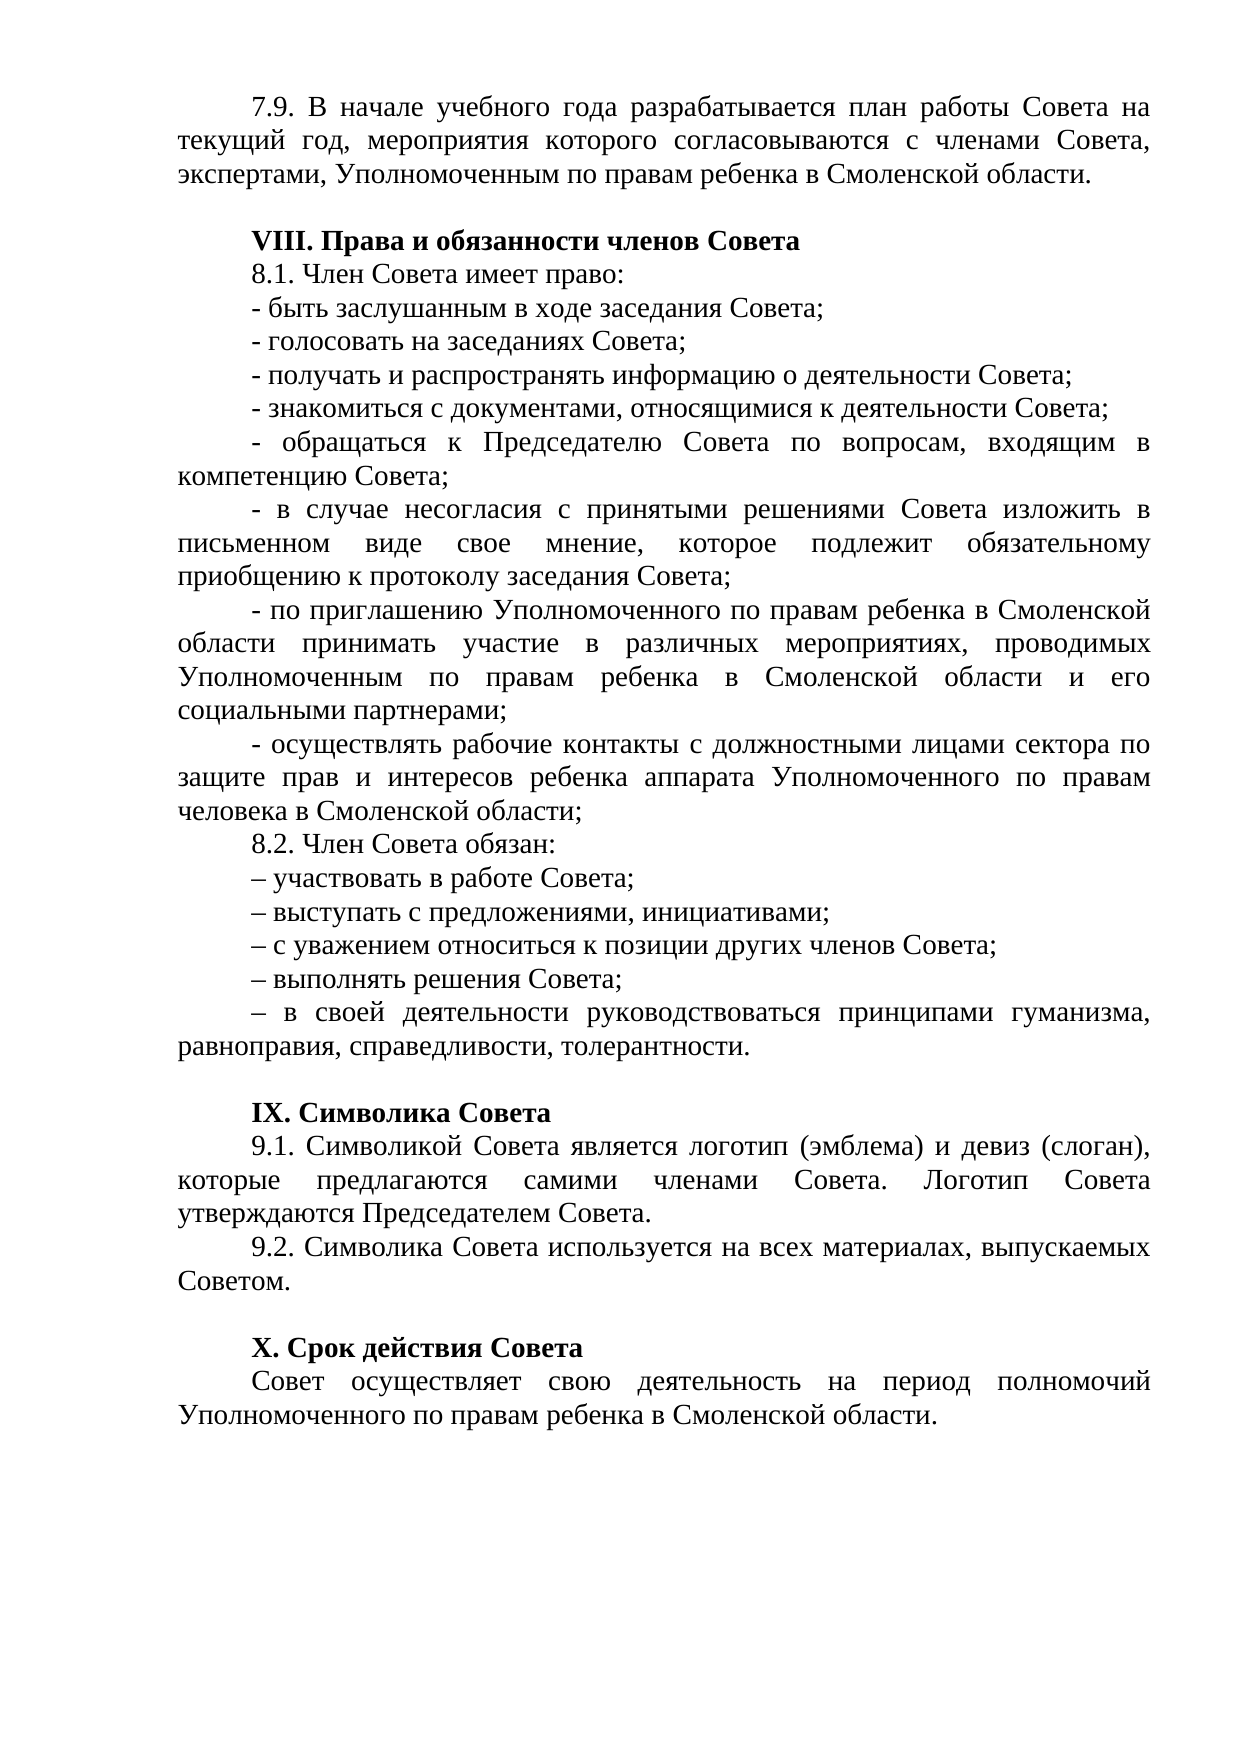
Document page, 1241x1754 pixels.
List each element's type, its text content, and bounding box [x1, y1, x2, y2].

text 9.2. Символика Совета используется на всех материалах, выпускаемых Советом. [177, 1229, 1152, 1296]
text 8.2. Член Совета обязан: [177, 827, 1152, 860]
text - быть заслушанным в ходе заседания Совета; [177, 290, 1152, 323]
text - получать и распространять информацию о деятельности Совета; [177, 357, 1152, 391]
text Совет осуществляет свою деятельность на период полномочий Уполномоченного по правам ребенка в Смоленской области. [177, 1363, 1152, 1430]
text – участвовать в работе Совета; [177, 860, 1152, 894]
text - в случае несогласия с принятыми решениями Совета изложить в письменном виде свое мнение, которое подлежит обязательному приобщению к протоколу заседания Совета; [177, 491, 1152, 592]
text IX. Символика Совета [177, 1095, 1152, 1128]
text - осуществлять рабочие контакты с должностными лицами сектора по защите прав и интересов ребенка аппарата Уполномоченного по правам человека в Смоленской области; [177, 726, 1152, 827]
text 7.9. В начале учебного года разрабатывается план работы Совета на текущий год, мероприятия которого согласовываются с членами Совета, экспертами, Уполномоченным по правам ребенка в Смоленской области. [177, 89, 1152, 189]
text VIII. Права и обязанности членов Совета [177, 223, 1152, 256]
text - обращаться к Председателю Совета по вопросам, входящим в компетенцию Совета; [177, 424, 1152, 491]
text 8.1. Член Совета имеет право: [177, 256, 1152, 290]
text – в своей деятельности руководствоваться принципами гуманизма, равноправия, справедливости, толерантности. [177, 994, 1152, 1061]
text – с уважением относиться к позиции других членов Совета; [177, 927, 1152, 961]
text 9.1. Символикой Совета является логотип (эмблема) и девиз (слоган), которые предлагаются самими членами Совета. Логотип Совета утверждаются Председателем Совета. [177, 1128, 1152, 1229]
text – выполнять решения Совета; [177, 961, 1152, 994]
text – выступать с предложениями, инициативами; [177, 894, 1152, 927]
text - голосовать на заседаниях Совета; [177, 323, 1152, 357]
text - знакомиться с документами, относящимися к деятельности Совета; [177, 391, 1152, 424]
text - по приглашению Уполномоченного по правам ребенка в Смоленской области принимать участие в различных мероприятиях, проводимых Уполномоченным по правам ребенка в Смоленской области и его социальными партнерами; [177, 592, 1152, 726]
text X. Срок действия Совета [177, 1330, 1152, 1363]
